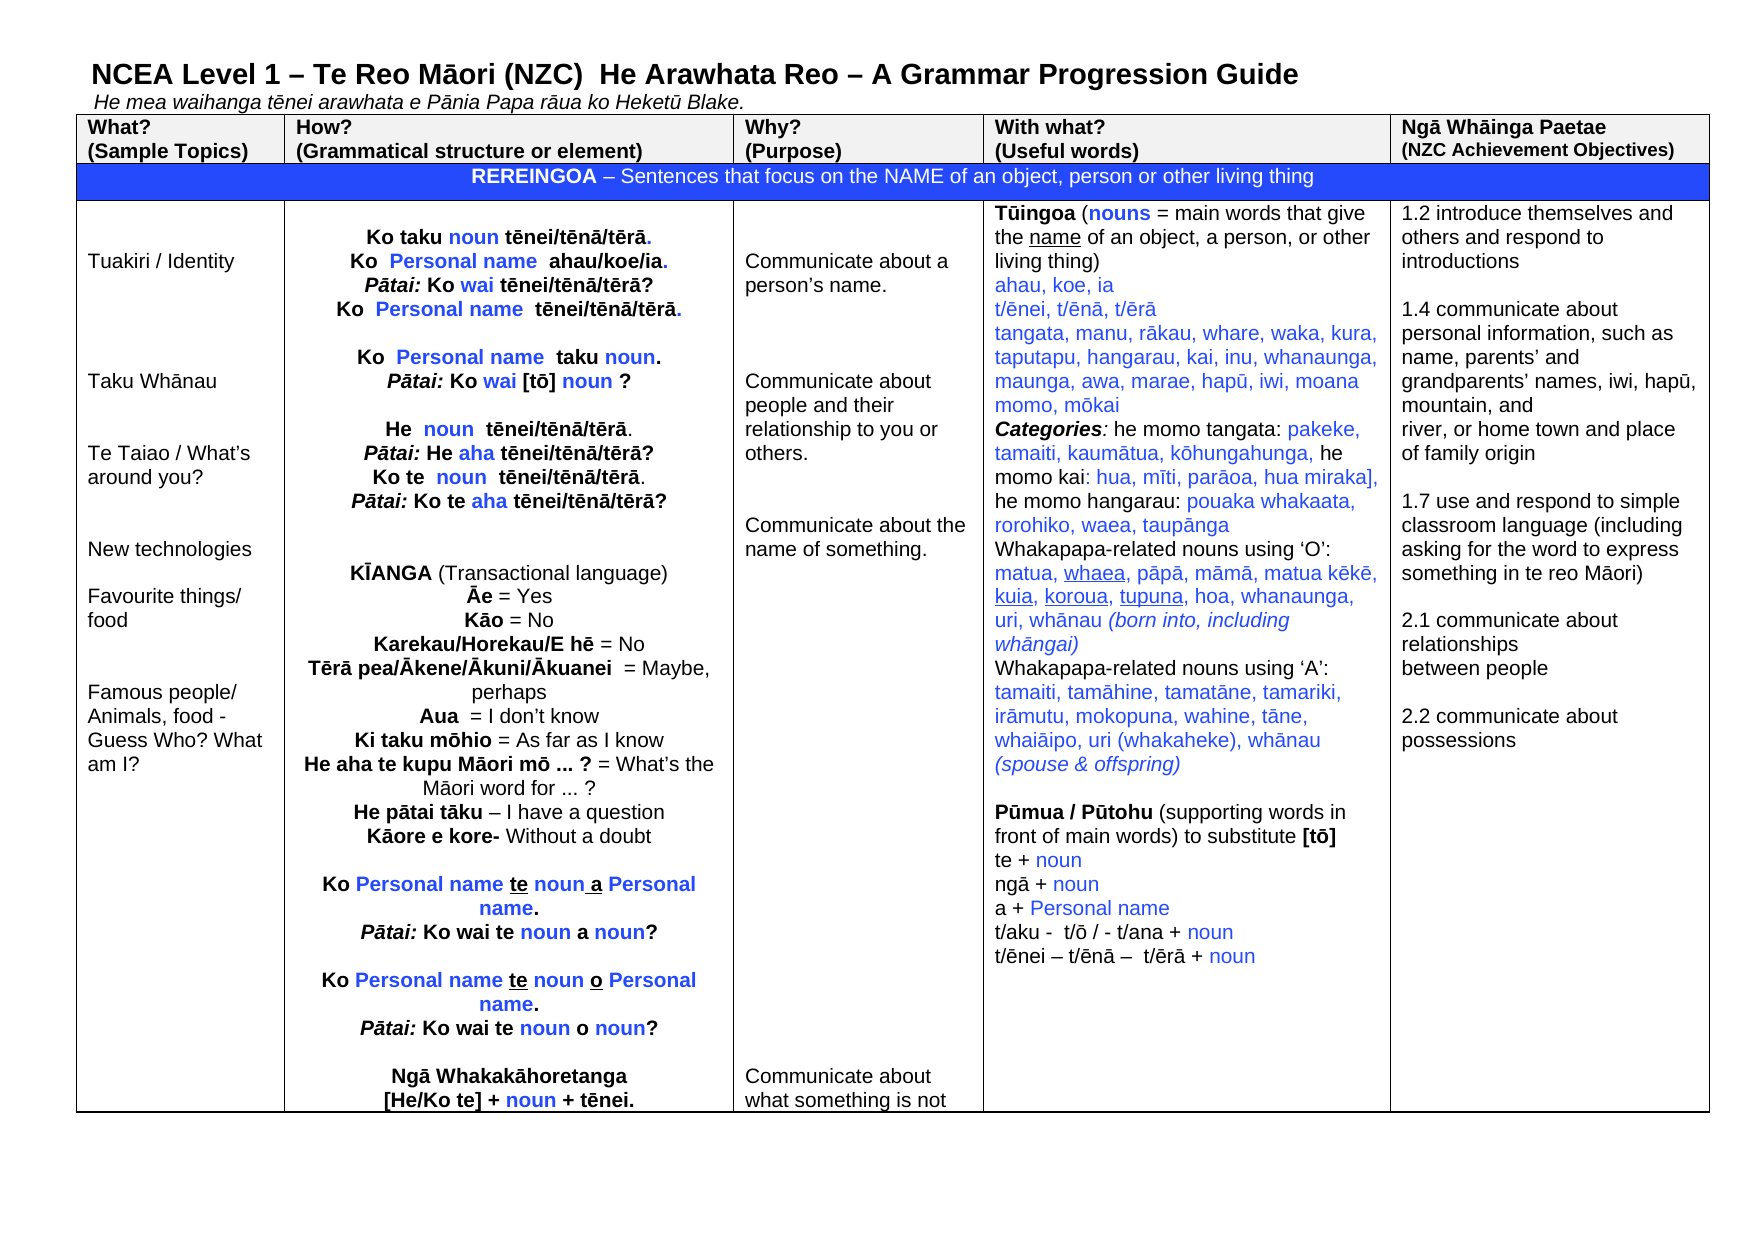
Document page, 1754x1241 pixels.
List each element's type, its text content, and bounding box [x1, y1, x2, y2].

text He mea waihanga tēnei arawhata e Pānia Papa rāua ko Heketū Blake. [94, 90, 1604, 114]
table_header Ngā Whāinga Paetae (NZC Achievement Objectives) [1391, 115, 1709, 163]
table_header With what? (Useful words) [984, 115, 1390, 163]
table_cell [1391, 201, 1709, 1111]
table_header Why? (Purpose) [734, 115, 983, 163]
table_header What? (Sample Topics) [77, 115, 284, 163]
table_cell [984, 201, 1390, 1111]
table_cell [734, 201, 983, 1111]
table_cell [77, 201, 284, 1111]
text NCEA Level 1 – Te Reo Māori (NZC) He Arawhata Reo – A Grammar Progression Guide [91, 57, 1656, 90]
table_header How? (Grammatical structure or element) [285, 115, 733, 163]
table_cell REREINGOA – Sentences that focus on the NAME of an object, person or other living thing [77, 164, 1709, 200]
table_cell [285, 201, 733, 1111]
